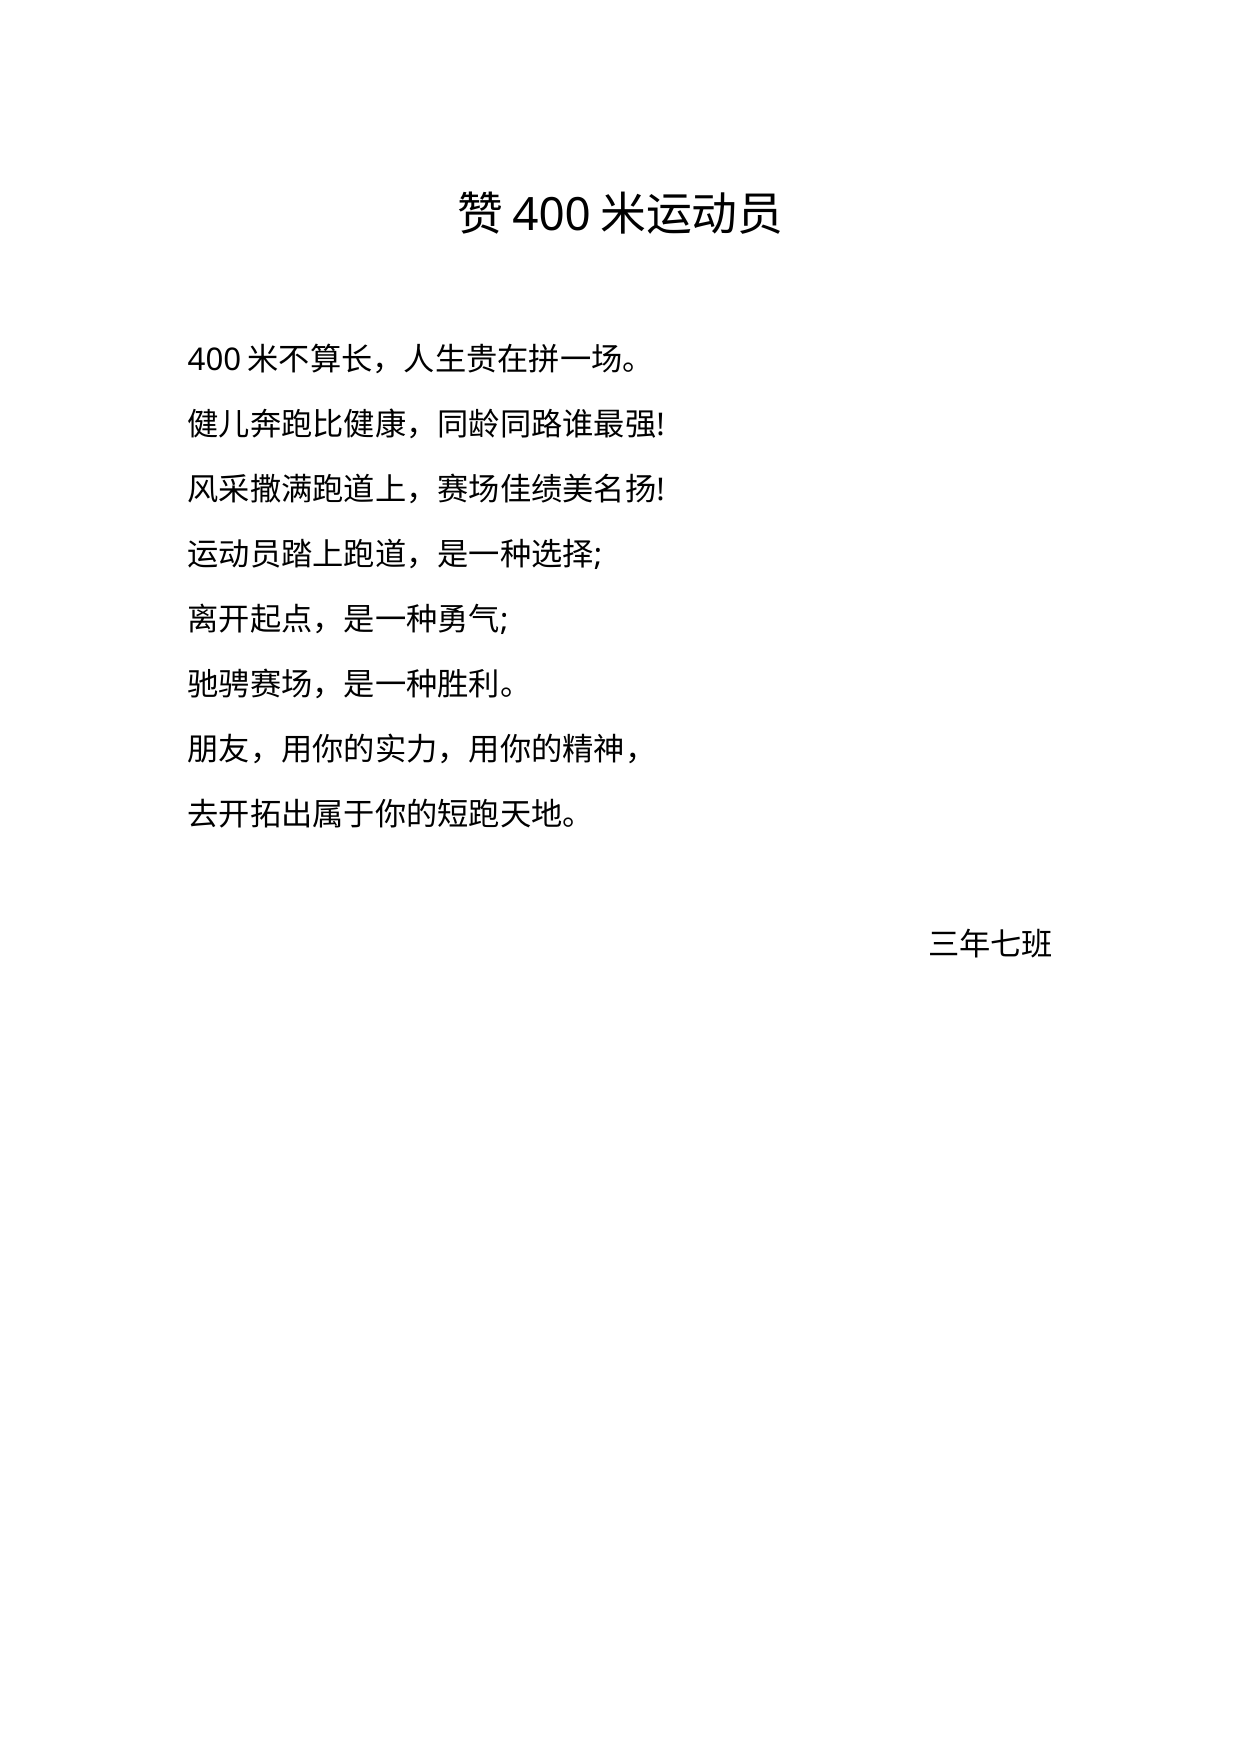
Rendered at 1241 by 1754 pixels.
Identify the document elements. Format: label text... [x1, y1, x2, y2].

text 朋友，用你的实力，用你的精神， [187, 714, 1053, 779]
text 三年七班 [187, 909, 1053, 974]
text 风采撒满跑道上，赛场佳绩美名扬! [187, 454, 1053, 519]
text 赞400米运动员 [187, 162, 1053, 259]
text 400米不算长，人生贵在拼一场。 [187, 324, 1053, 389]
text 运动员踏上跑道，是一种选择; [187, 519, 1053, 584]
text 离开起点，是一种勇气; [187, 584, 1053, 649]
text 驰骋赛场，是一种胜利。 [187, 649, 1053, 714]
text 健儿奔跑比健康，同龄同路谁最强! [187, 389, 1053, 454]
text 去开拓出属于你的短跑天地。 [187, 779, 1053, 844]
